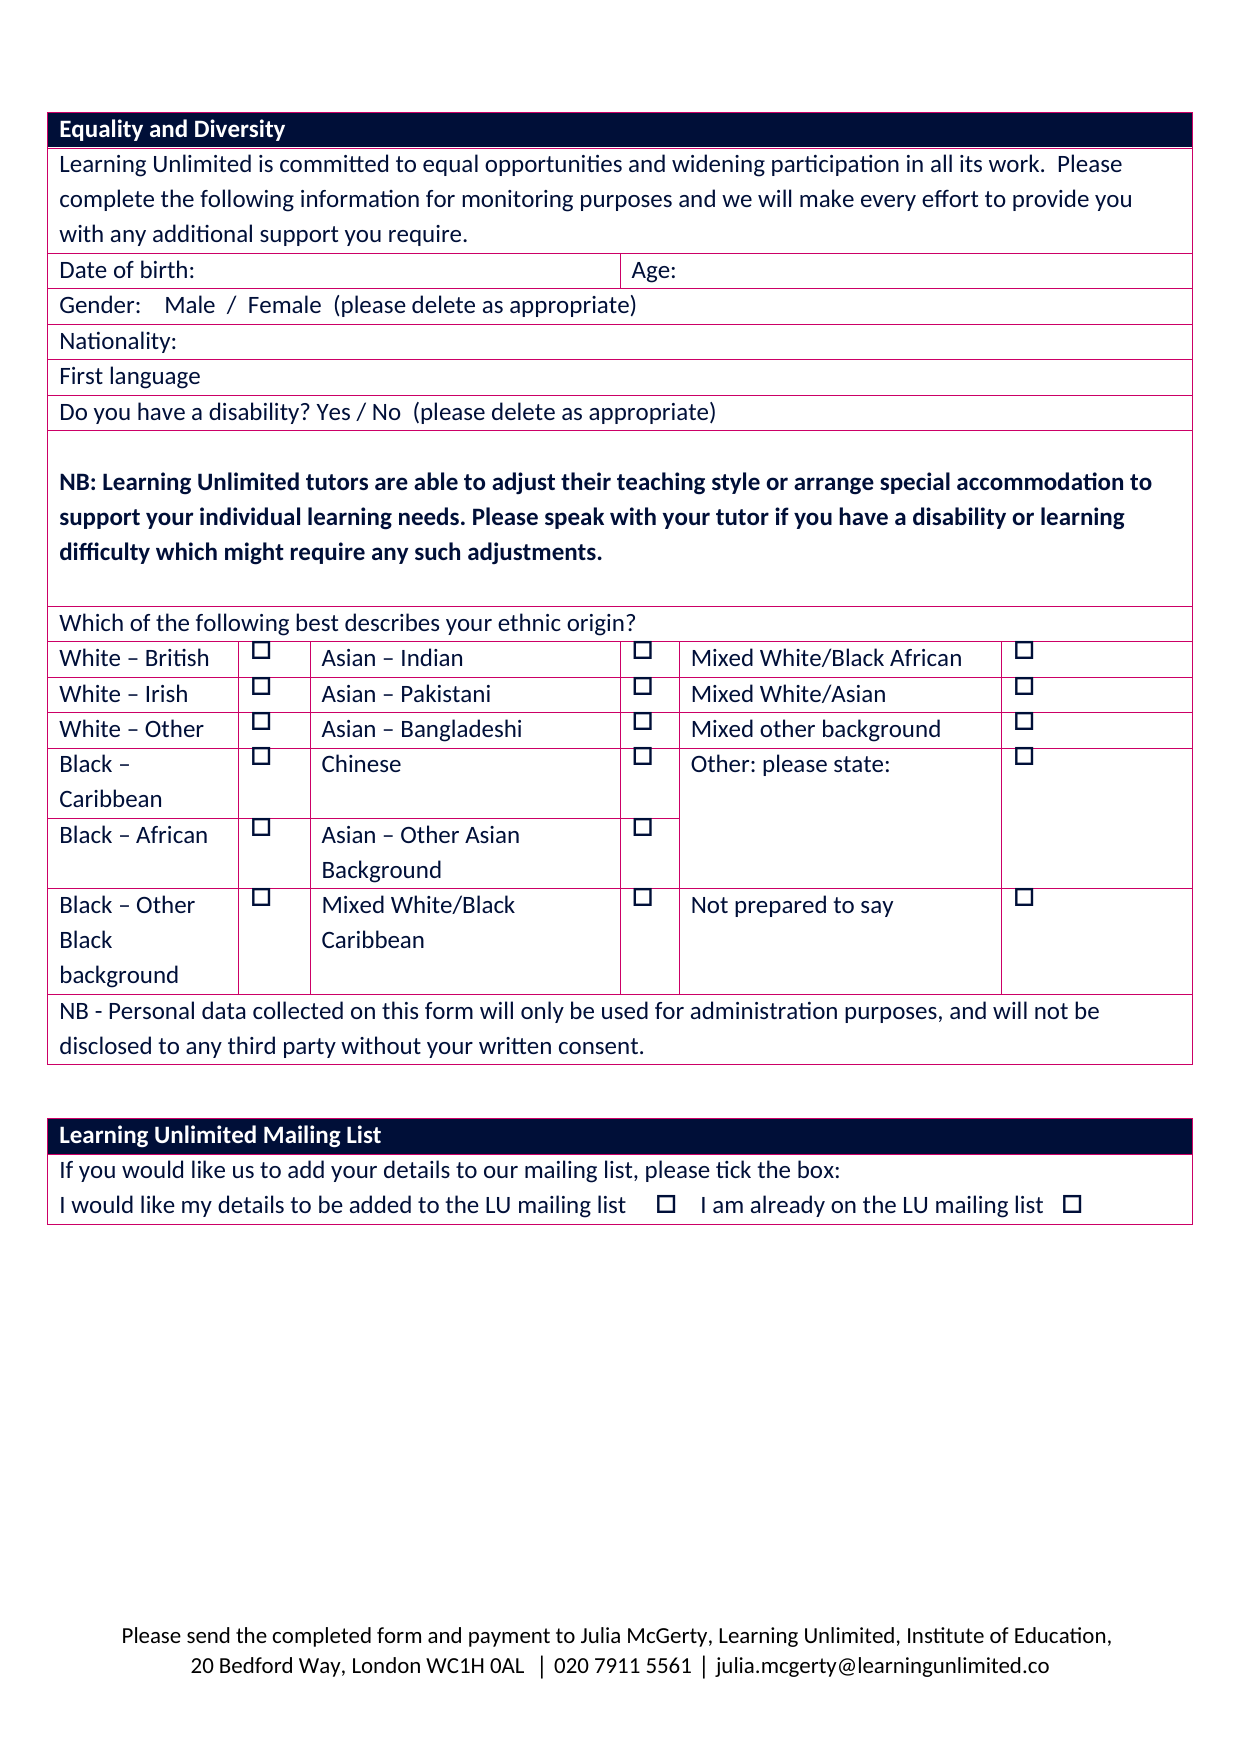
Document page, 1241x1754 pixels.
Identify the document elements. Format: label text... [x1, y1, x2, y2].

table_cell [1002, 889, 1192, 994]
table_cell Age: [621, 254, 1192, 288]
table_cell Asian – Pakistani [311, 678, 620, 712]
table_cell White – British [48, 642, 238, 677]
table_cell [621, 819, 679, 888]
table_cell Asian – Bangladeshi [311, 713, 620, 747]
table_cell White – Irish [48, 678, 238, 712]
table_cell [239, 819, 310, 888]
table_cell Black – Caribbean [48, 749, 238, 818]
table_cell [1002, 678, 1192, 712]
table_cell Do you have a disability? Yes / No (please delete as appropriate) [48, 396, 1192, 430]
table_cell [239, 749, 310, 818]
table_cell [621, 678, 679, 712]
table_cell Mixed other background [680, 713, 1001, 747]
table_header Learning Unlimited Mailing List [48, 1119, 1192, 1154]
table_cell White – Other [48, 713, 238, 747]
table_cell Other: please state: [680, 749, 1001, 888]
table_cell Gender: Male / Female (please delete as appropriate) [48, 289, 1192, 324]
table_cell [239, 642, 310, 677]
table_cell [621, 642, 679, 677]
table_cell Mixed White/Black Caribbean [311, 889, 620, 994]
table_cell [1002, 713, 1192, 747]
table_cell Asian – Other Asian Background [311, 819, 620, 888]
table_cell [239, 713, 310, 747]
table_cell Not prepared to say [680, 889, 1001, 994]
table_cell Mixed White/Black African [680, 642, 1001, 677]
table_cell Nationality: [48, 325, 1192, 359]
table_header Equality and Diversity [48, 113, 1192, 147]
table_cell Learning Unlimited is committed to equal opportunities and widening participation in all its work. Please complete the following information for monitoring purposes and we will make every effort to provide you with any additional support you require. [48, 149, 1192, 253]
table_cell Date of birth: [48, 254, 620, 288]
table_cell NB: Learning Unlimited tutors are able to adjust their teaching style or arrange special accommodation to support your individual learning needs. Please speak with your tutor if you have a disability or learning difficulty which might require any such adjustments. [48, 431, 1192, 606]
table_cell Mixed White/Asian [680, 678, 1001, 712]
table_cell Asian – Indian [311, 642, 620, 677]
table_cell [621, 713, 679, 747]
table_cell First language [48, 360, 1192, 394]
table_cell [239, 889, 310, 994]
table_cell Black – Other Black background [48, 889, 238, 994]
table_cell NB - Personal data collected on this form will only be used for administration purposes, and will not be disclosed to any third party without your written consent. [48, 995, 1192, 1064]
table_cell [1002, 749, 1192, 888]
table_cell [239, 678, 310, 712]
table_cell Chinese [311, 749, 620, 818]
table_cell [621, 889, 679, 994]
table_cell [1002, 642, 1192, 677]
table_cell If you would like us to add your details to our mailing list, please tick the box: I would like my details to be added to the LU mailing list I am already on the LU mailing list [48, 1155, 1192, 1224]
table_cell Which of the following best describes your ethnic origin? [48, 607, 1192, 641]
table_cell [621, 749, 679, 818]
table_cell Black – African [48, 819, 238, 888]
